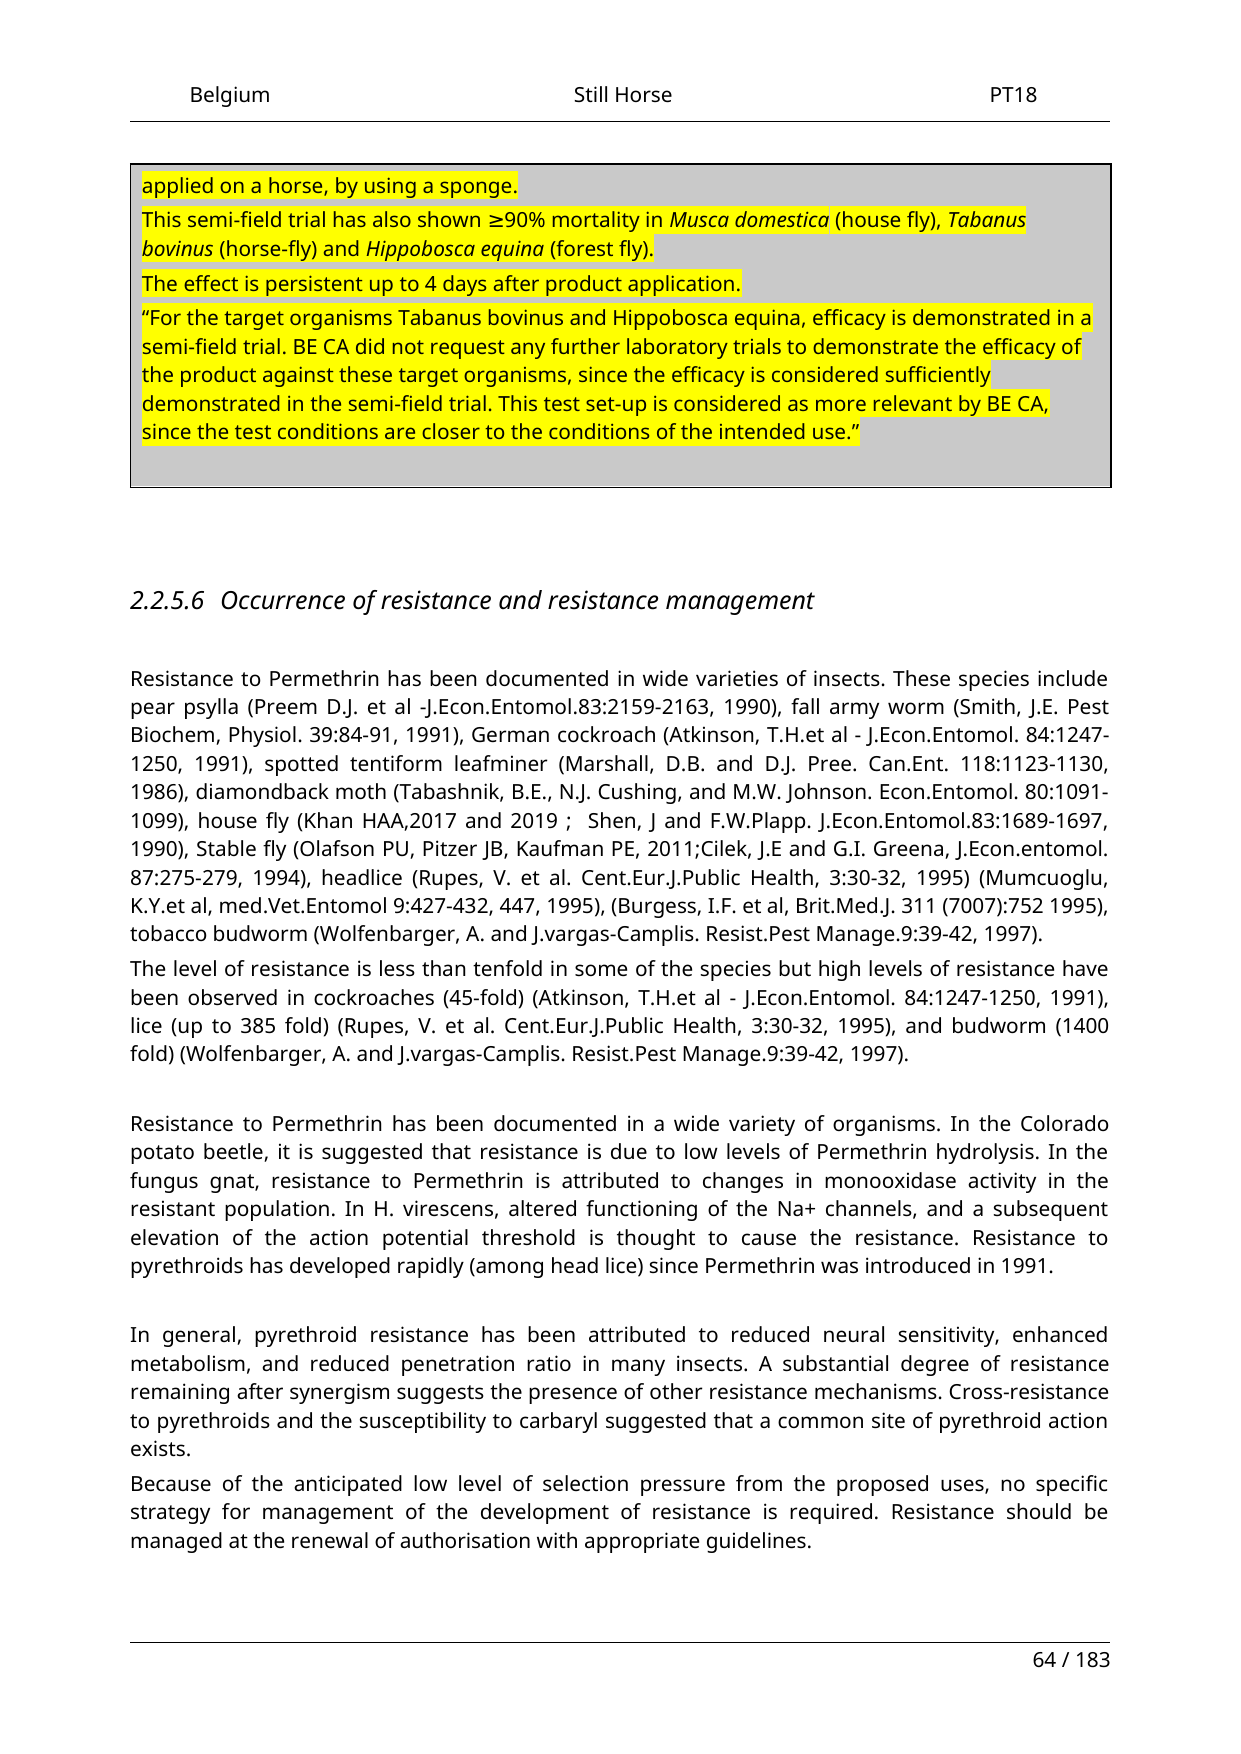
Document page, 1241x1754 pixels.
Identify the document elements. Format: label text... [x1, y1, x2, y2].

text The level of resistance is less than tenfold in some of the species but high levels of resistance have been observed in cockroaches (45-fold) (Atkinson, T.H.et al - J.Econ.Entomol. 84:1247-1250, 1991), lice (up to 385 fold) (Rupes, V. et al. Cent.Eur.J.Public Health, 3:30-32, 1995), and budworm (1400 fold) (Wolfenbarger, A. and J.vargas-Camplis. Resist.Pest Manage.9:39-42, 1997). [130, 954, 1110, 1068]
text Resistance to Permethrin has been documented in wide varieties of insects. These species include pear psylla (Preem D.J. et al -J.Econ.Entomol.83:2159-2163, 1990), fall army worm (Smith, J.E. Pest Biochem, Physiol. 39:84-91, 1991), German cockroach (Atkinson, T.H.et al - J.Econ.Entomol. 84:1247-1250, 1991), spotted tentiform leafminer (Marshall, D.B. and D.J. Pree. Can.Ent. 118:1123-1130, 1986), diamondback moth (Tabashnik, B.E., N.J. Cushing, and M.W. Johnson. Econ.Entomol. 80:1091-1099), house fly (Khan HAA,2017 and 2019 ; Shen, J and F.W.Plapp. J.Econ.Entomol.83:1689-1697, 1990), Stable fly (Olafson PU, Pitzer JB, Kaufman PE, 2011;Cilek, J.E and G.I. Greena, J.Econ.entomol. 87:275-279, 1994), headlice (Rupes, V. et al. Cent.Eur.J.Public Health, 3:30-32, 1995) (Mumcuoglu, K.Y.et al, med.Vet.Entomol 9:427-432, 447, 1995), (Burgess, I.F. et al, Brit.Med.J. 311 (7007):752 1995), tobacco budworm (Wolfenbarger, A. and J.vargas-Camplis. Resist.Pest Manage.9:39-42, 1997). [130, 664, 1110, 948]
subtitle Occurrence of resistance and resistance management [130, 582, 1110, 616]
text In general, pyrethroid resistance has been attributed to reduced neural sensitivity, enhanced metabolism, and reduced penetration ratio in many insects. A substantial degree of resistance remaining after synergism suggests the presence of other resistance mechanisms. Cross-resistance to pyrethroids and the susceptibility to carbaryl suggested that a common site of pyrethroid action exists. [130, 1321, 1110, 1463]
text Resistance to Permethrin has been documented in a wide variety of organisms. In the Colorado potato beetle, it is suggested that resistance is due to low levels of Permethrin hydrolysis. In the fungus gnat, resistance to Permethrin is attributed to changes in monooxidase activity in the resistant population. In H. virescens, altered functioning of the Na+ channels, and a subsequent elevation of the action potential threshold is thought to cause the resistance. Resistance to pyrethroids has developed rapidly (among head lice) since Permethrin was introduced in 1991. [130, 1109, 1110, 1279]
text Because of the anticipated low level of selection pressure from the proposed uses, no specific strategy for management of the development of resistance is required. Resistance should be managed at the renewal of authorisation with appropriate guidelines. [130, 1469, 1110, 1554]
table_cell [131, 165, 1110, 486]
